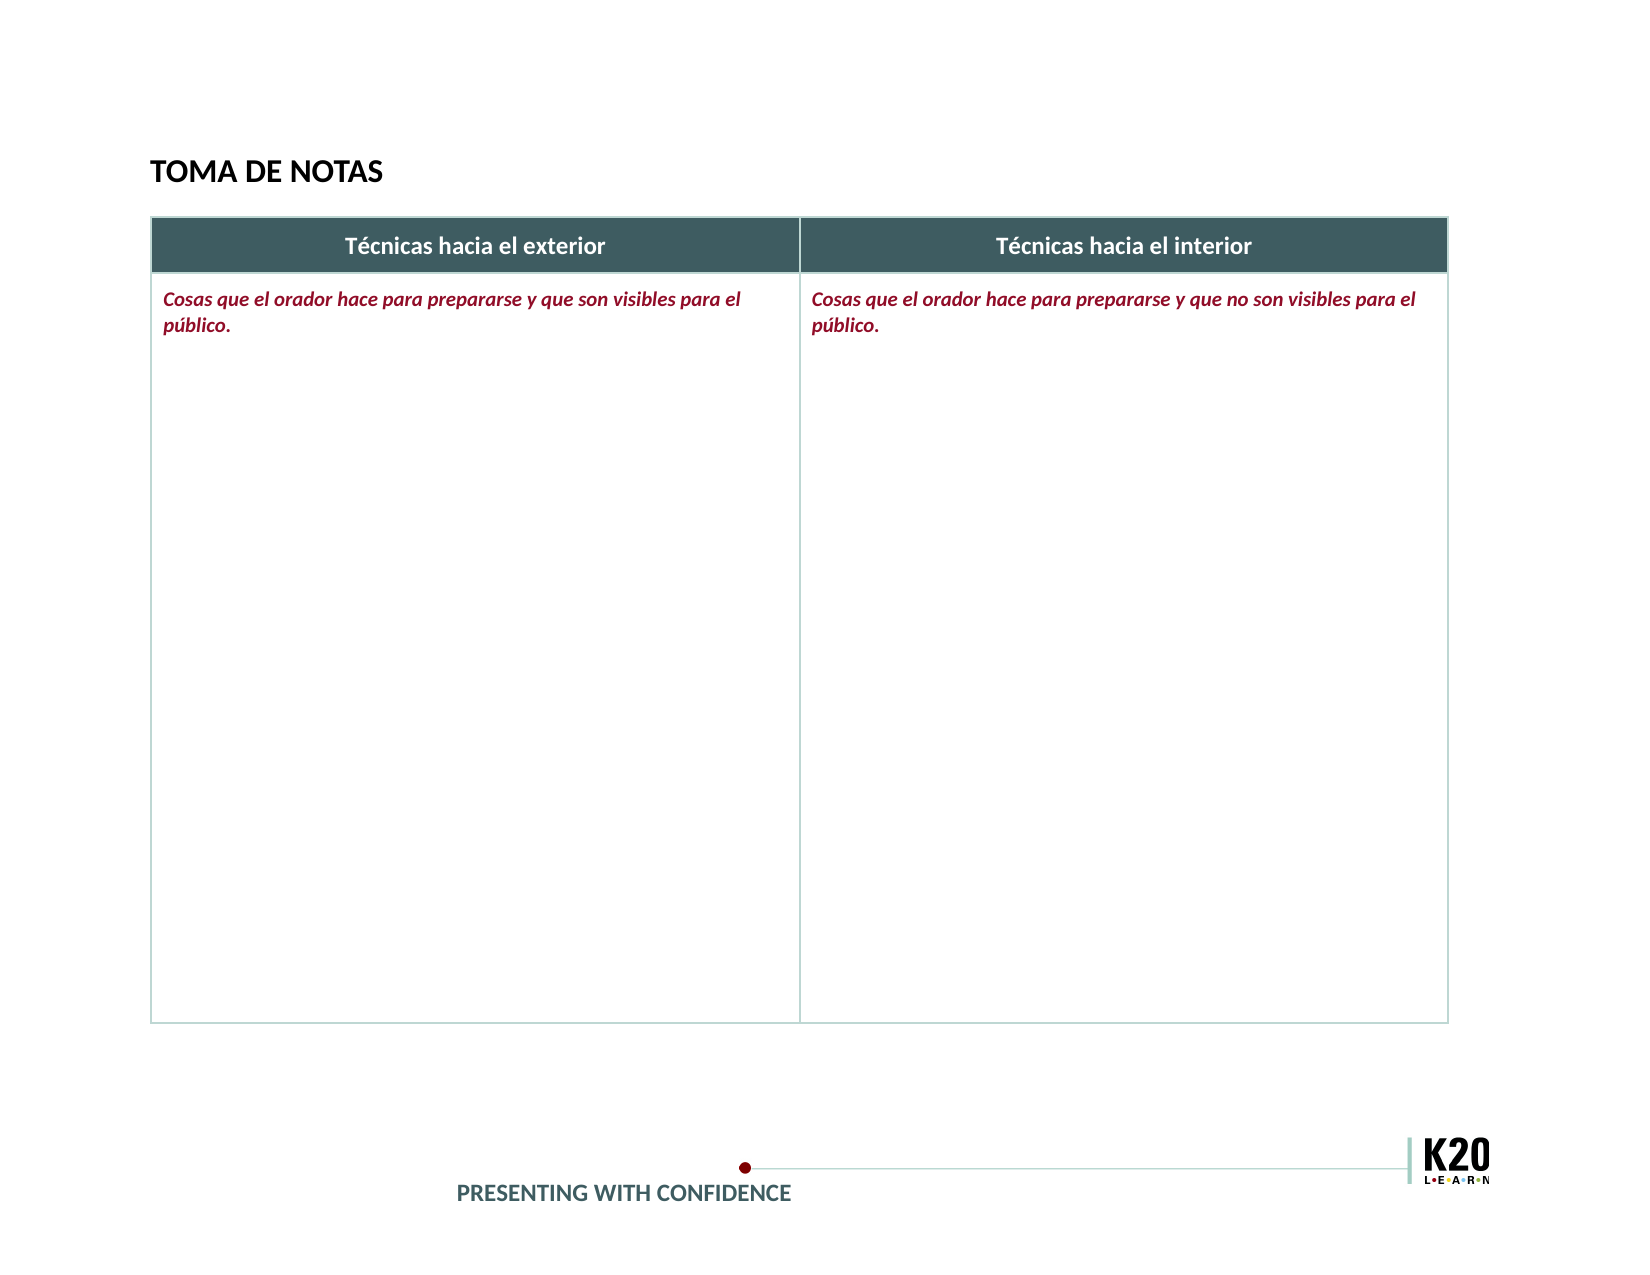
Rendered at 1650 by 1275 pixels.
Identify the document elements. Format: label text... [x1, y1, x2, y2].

table_cell Cosas que el orador hace para prepararse y que son visibles para el público. [152, 274, 799, 1022]
title Toma de notas [150, 150, 1500, 191]
table_header Técnicas hacia el interior [801, 218, 1447, 272]
picture [739, 1134, 1489, 1187]
table_header Técnicas hacia el exterior [152, 218, 799, 272]
table_cell Cosas que el orador hace para prepararse y que no son visibles para el público. [801, 274, 1447, 1022]
